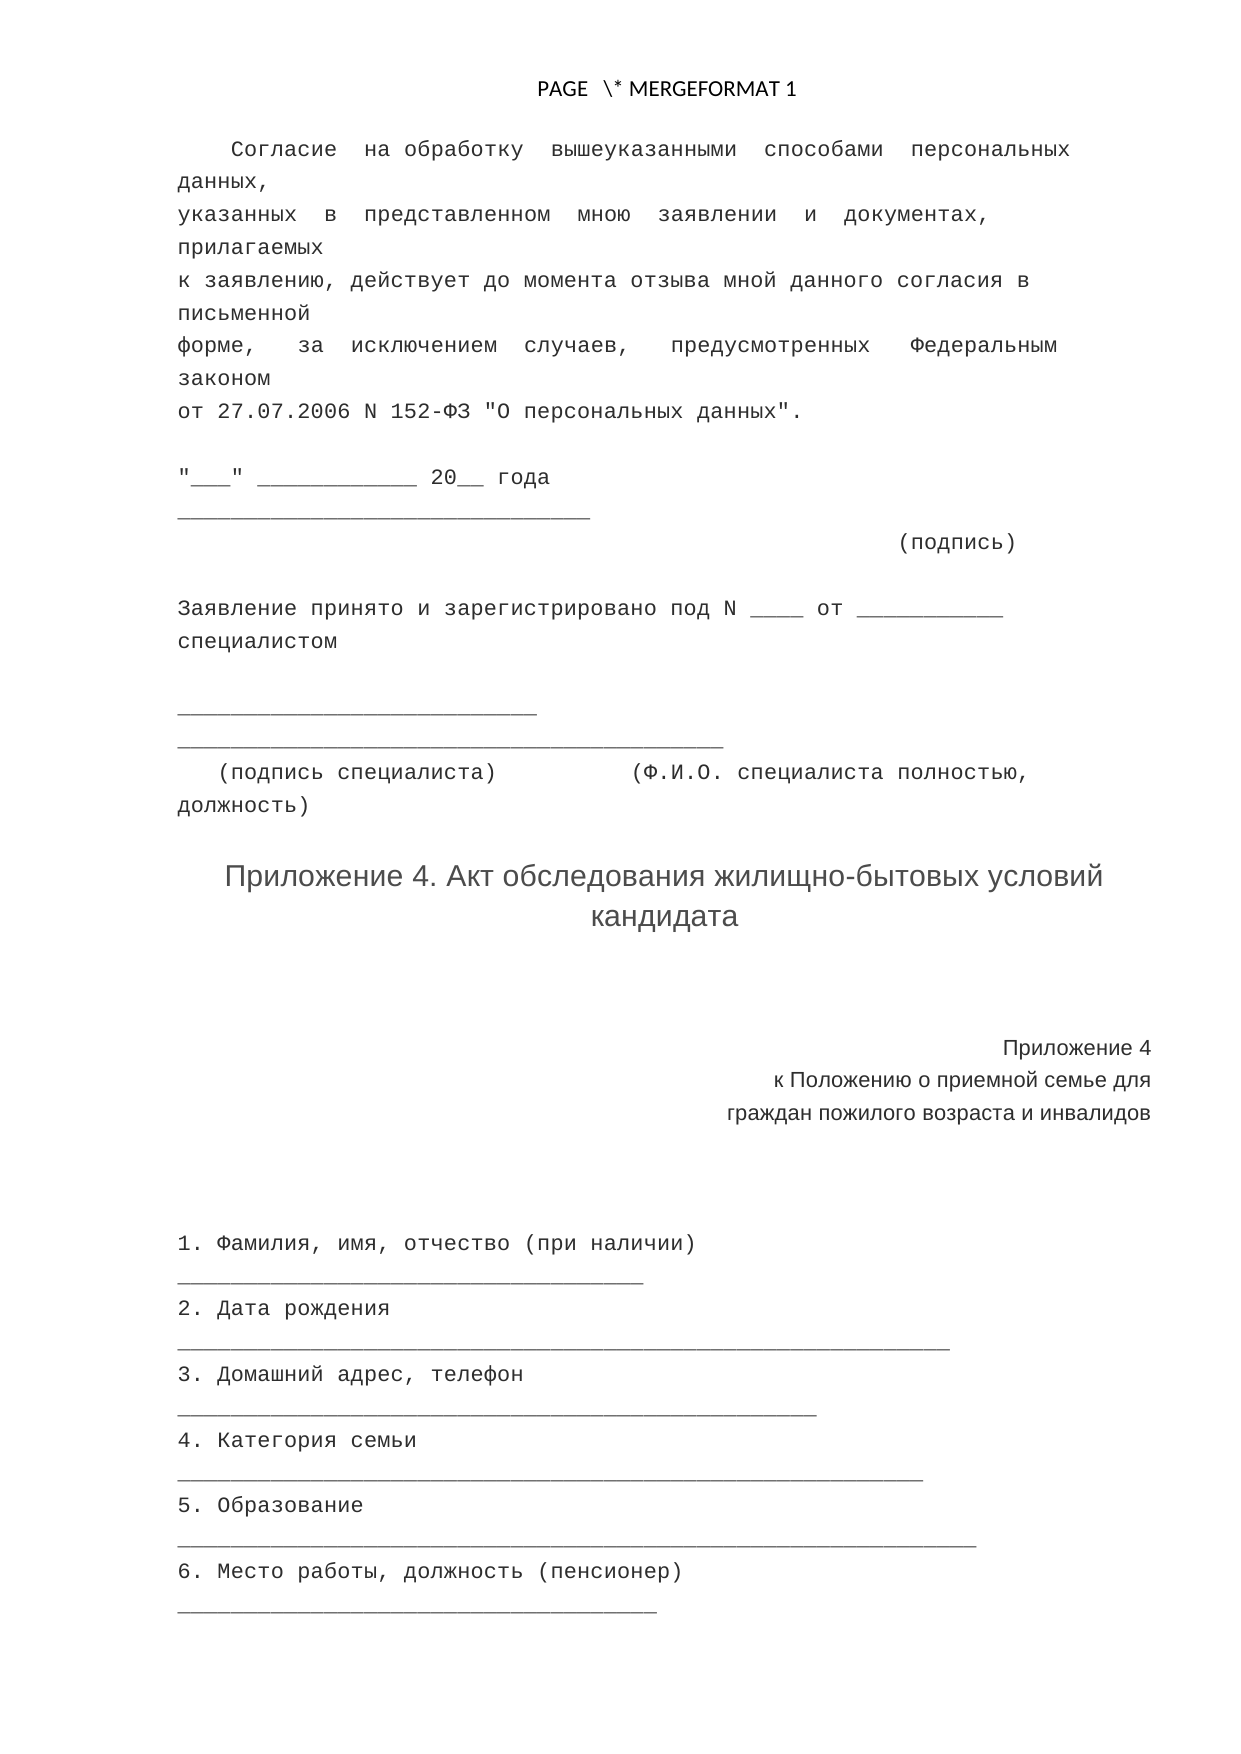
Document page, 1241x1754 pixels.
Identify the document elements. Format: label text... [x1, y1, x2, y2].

subtitle Приложение 4. Акт обследования жилищно-бытовых условий кандидата [177, 858, 1152, 933]
text Заявление принято и зарегистрировано под N ____ от ___________ специалистом [177, 556, 1152, 655]
text 4. Категория семьи ________________________________________________________ [177, 1421, 1152, 1486]
text ___________________________ _________________________________________ [177, 655, 1152, 753]
text (подпись специалиста) (Ф.И.О. специалиста полностью, должность) [177, 753, 1152, 819]
text Приложение 4 к Положению о приемной семье для граждан пожилого возраста и инвалидов [177, 961, 1152, 1125]
text 5. Образование ____________________________________________________________ [177, 1486, 1152, 1552]
text от 27.07.2006 N 152-ФЗ "О персональных данных". [177, 392, 1152, 425]
text "___" ____________ 20__ года _______________________________ [177, 425, 1152, 523]
text к заявлению, действует до момента отзыва мной данного согласия в письменной [177, 261, 1152, 327]
text форме, за исключением случаев, предусмотренных Федеральным законом [177, 327, 1152, 392]
text 2. Дата рождения __________________________________________________________ [177, 1289, 1152, 1355]
text (подпись) [177, 523, 1152, 556]
text 1. Фамилия, имя, отчество (при наличии) ___________________________________ [177, 1191, 1152, 1289]
text указанных в представленном мною заявлении и документах, прилагаемых [177, 195, 1152, 261]
text Согласие на обработку вышеуказанными способами персональных данных, [177, 130, 1152, 195]
text 3. Домашний адрес, телефон ________________________________________________ [177, 1355, 1152, 1421]
text 6. Место работы, должность (пенсионер) ____________________________________ [177, 1552, 1152, 1618]
